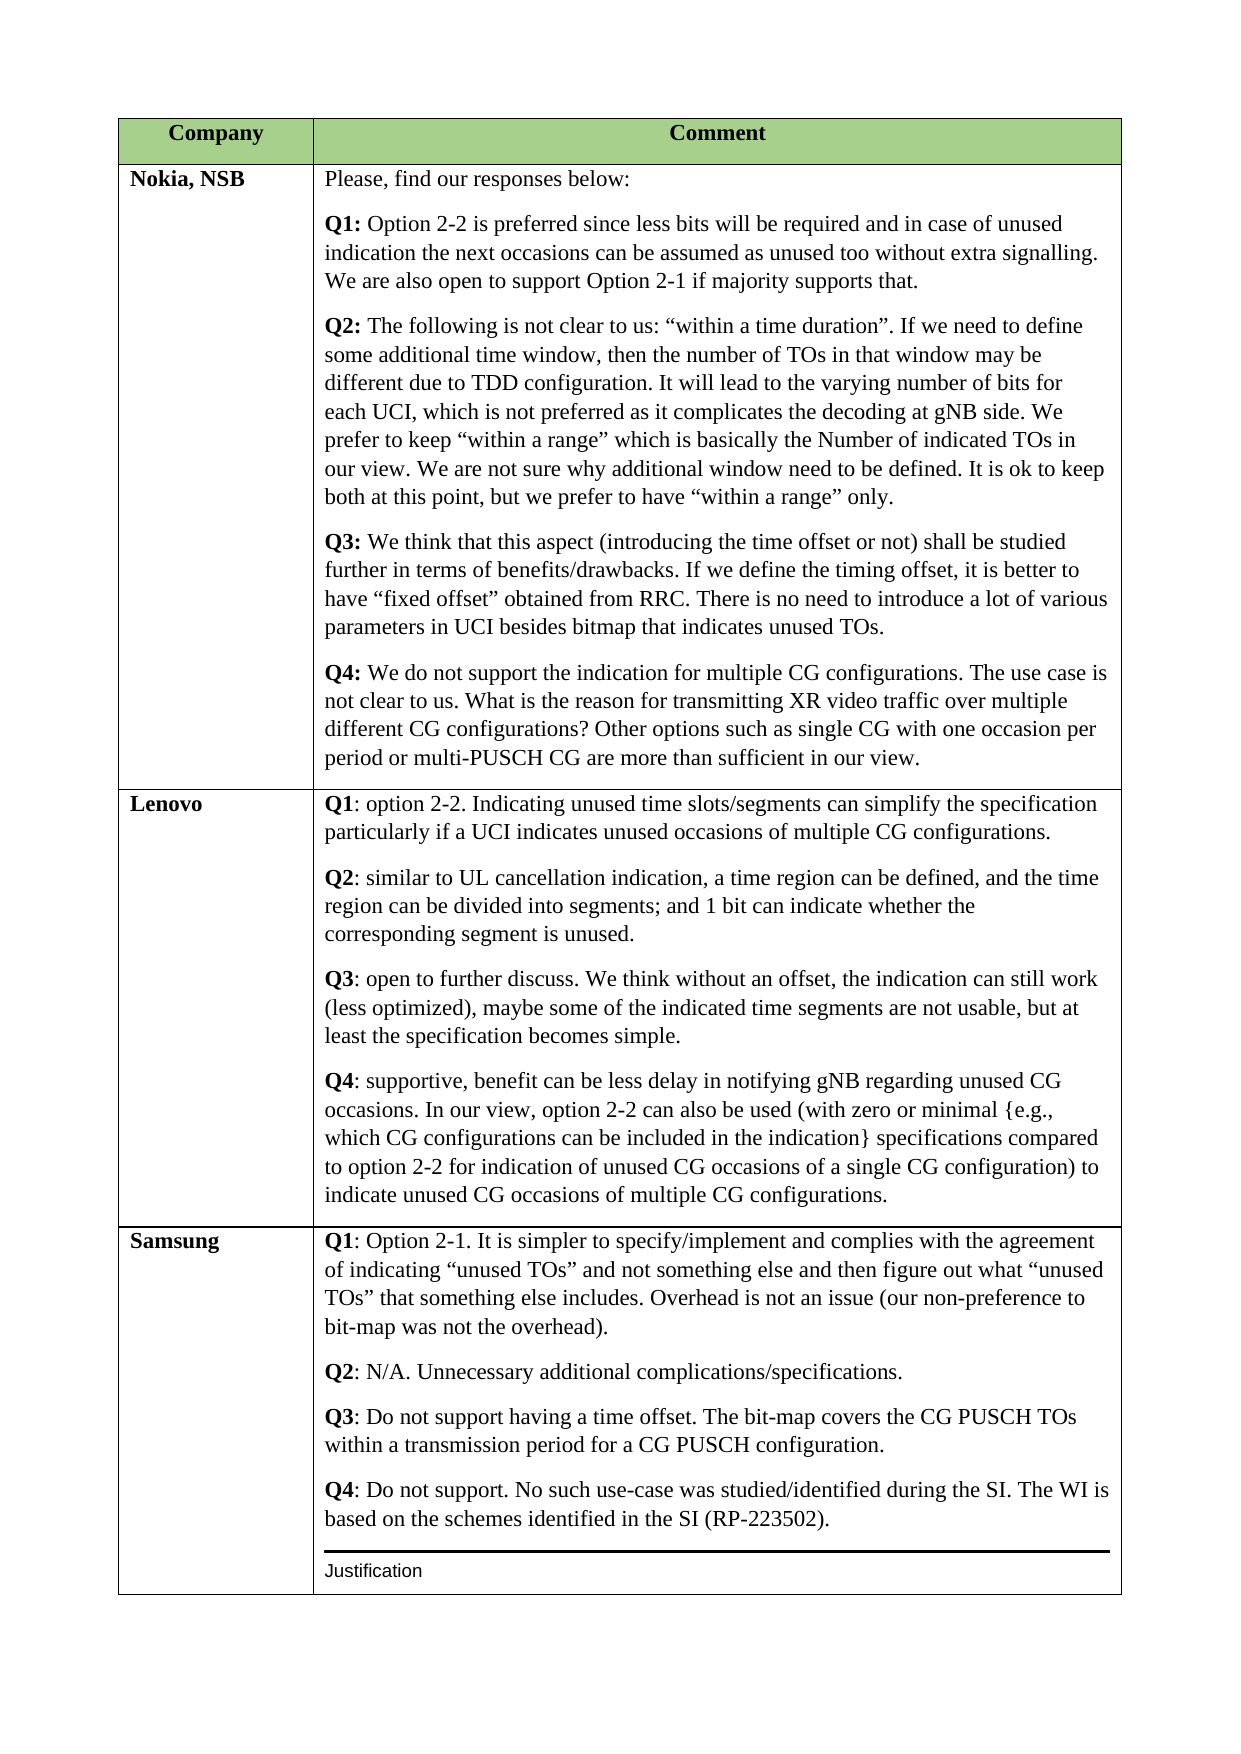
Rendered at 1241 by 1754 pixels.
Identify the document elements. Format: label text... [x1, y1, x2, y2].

table_cell Q1: option 2-2. Indicating unused time slots/segments can simplify the specification particularly if a UCI indicates unused occasions of multiple CG configurations. Q2: similar to UL cancellation indication, a time region can be defined, and the time region can be divided into segments; and 1 bit can indicate whether the corresponding segment is unused. Q3: open to further discuss. We think without an offset, the indication can still work (less optimized), maybe some of the indicated time segments are not usable, but at least the specification becomes simple. Q4: supportive, benefit can be less delay in notifying gNB regarding unused CG occasions. In our view, option 2-2 can also be used (with zero or minimal {e.g., which CG configurations can be included in the indication} specifications compared to option 2-2 for indication of unused CG occasions of a single CG configuration) to indicate unused CG occasions of multiple CG configurations. [314, 790, 1121, 1226]
table_cell Please, find our responses below: Q1: Option 2-2 is preferred since less bits will be required and in case of unused indication the next occasions can be assumed as unused too without extra signalling. We are also open to support Option 2-1 if majority supports that. Q2: The following is not clear to us: “within a time duration”. If we need to define some additional time window, then the number of TOs in that window may be different due to TDD configuration. It will lead to the varying number of bits for each UCI, which is not preferred as it complicates the decoding at gNB side. We prefer to keep “within a range” which is basically the Number of indicated TOs in our view. We are not sure why additional window need to be defined. It is ok to keep both at this point, but we prefer to have “within a range” only. Q3: We think that this aspect (introducing the time offset or not) shall be studied further in terms of benefits/drawbacks. If we define the timing offset, it is better to have “fixed offset” obtained from RRC. There is no need to introduce a lot of various parameters in UCI besides bitmap that indicates unused TOs. Q4: We do not support the indication for multiple CG configurations. The use case is not clear to us. What is the reason for transmitting XR video traffic over multiple different CG configurations? Other options such as single CG with one occasion per period or multi-PUSCH CG are more than sufficient in our view. [314, 165, 1121, 789]
table_cell Nokia, NSB [119, 165, 313, 789]
table_header Comment [314, 119, 1121, 164]
table_cell Lenovo [119, 790, 313, 1226]
table_header Company [119, 119, 313, 164]
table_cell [314, 1228, 1121, 1593]
table_cell Samsung [119, 1228, 313, 1593]
